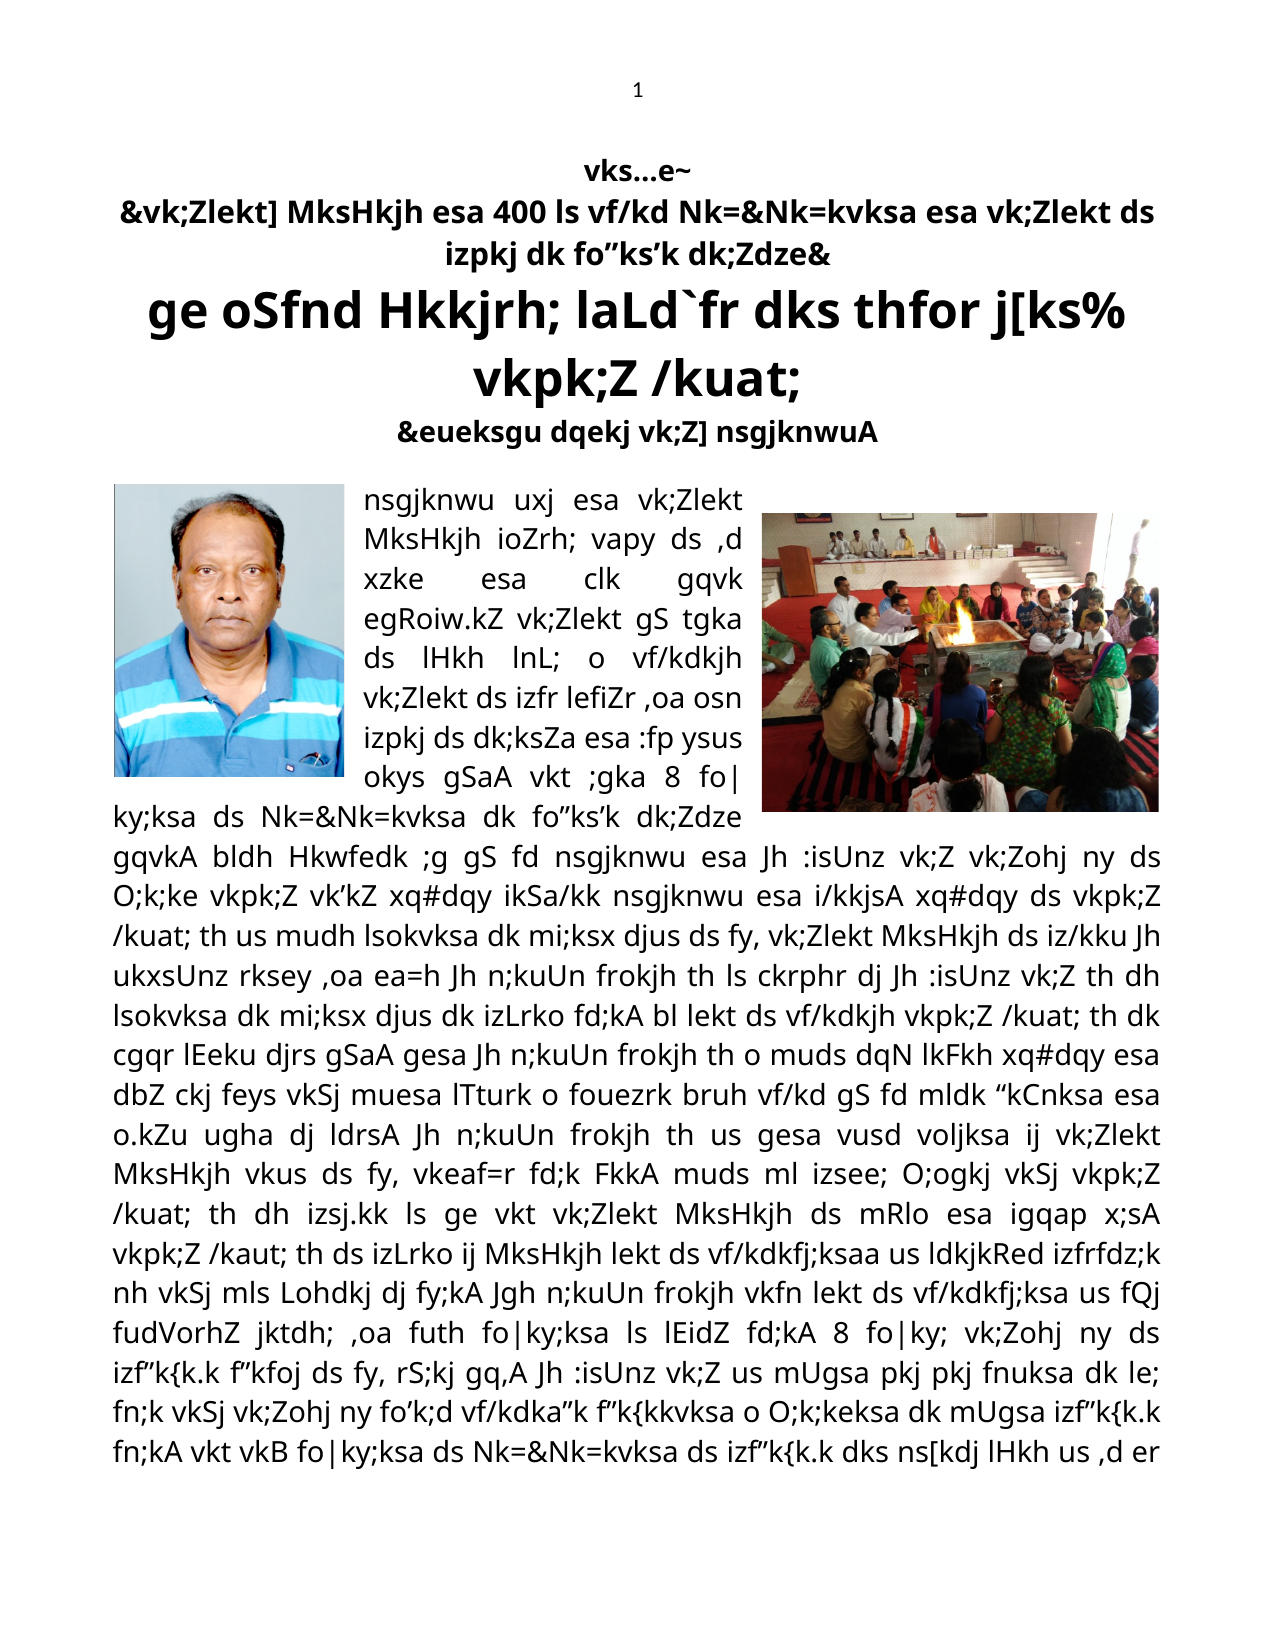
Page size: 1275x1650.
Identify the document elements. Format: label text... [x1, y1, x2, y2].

text &vk;Zlekt] MksHkjh esa 400 ls vf/kd Nk=&Nk=kvksa esa vk;Zlekt ds izpkj dk fo”ks’k dk;Zdze& [112, 190, 1162, 275]
text vks…e~ [112, 150, 1162, 190]
text &eueksgu dqekj vk;Z] nsgjknwuA [112, 411, 1162, 451]
picture [761, 513, 1159, 811]
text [112, 479, 1162, 1471]
text ge oSfnd Hkkjrh; laLd`fr dks thfor j[ks% vkpk;Z /kuat; [112, 275, 1162, 411]
picture [114, 484, 345, 775]
